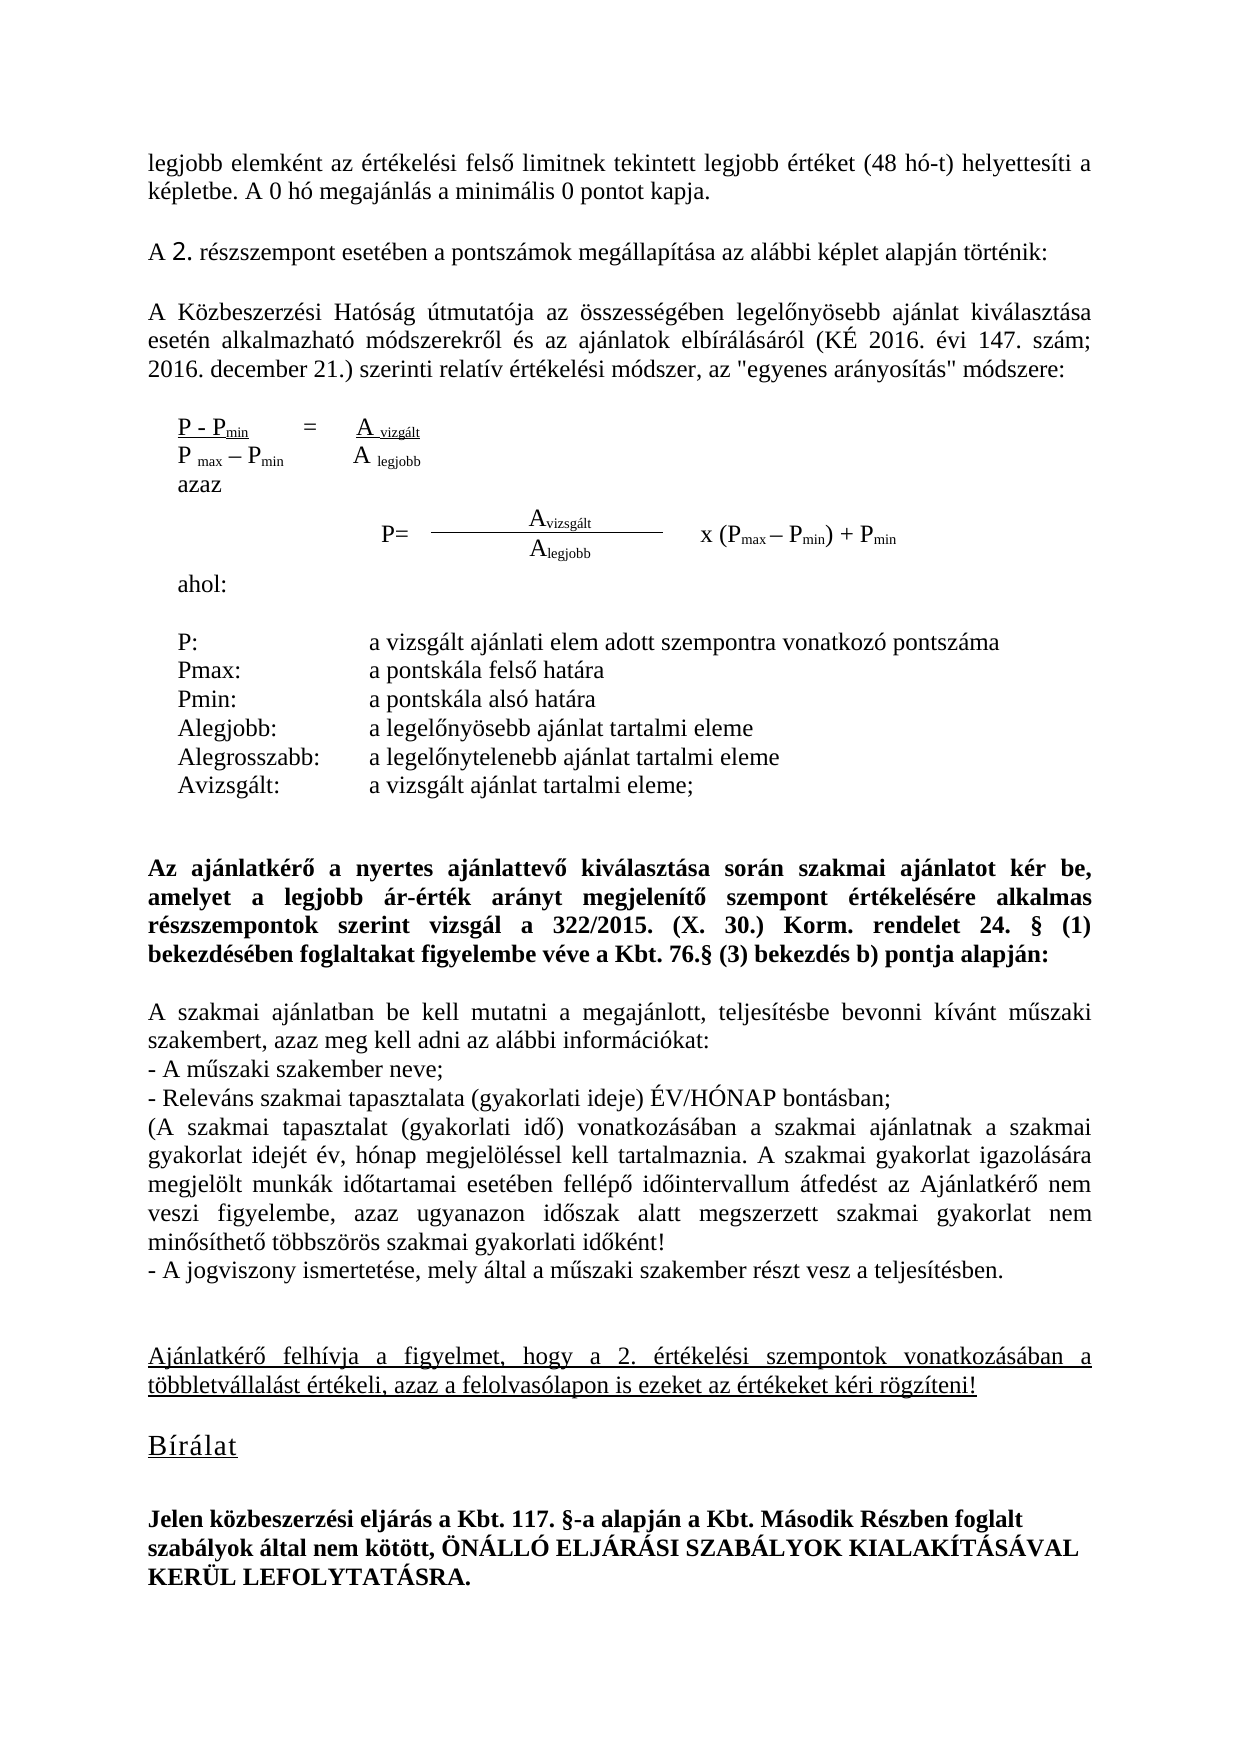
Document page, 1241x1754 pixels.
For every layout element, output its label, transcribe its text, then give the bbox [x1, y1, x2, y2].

text - Releváns szakmai tapasztalata (gyakorlati ideje) ÉV/HÓNAP bontásban; [148, 1083, 1093, 1112]
text - A jogviszony ismertetése, mely által a műszaki szakember részt vesz a teljesítésben. [148, 1256, 1093, 1284]
table_cell Alegjobb [431, 533, 662, 569]
text Alegjobb: a legelőnyösebb ajánlat tartalmi eleme [177, 713, 1093, 742]
text P max – Pmin A legjobb [177, 440, 1093, 469]
text (A szakmai tapasztalat (gyakorlati idő) vonatkozásában a szakmai ajánlatnak a szakmai gyakorlat idejét év, hónap megjelöléssel kell tartalmaznia. A szakmai gyakorlat igazolására megjelölt munkák időtartamai esetében fellépő időintervallum átfedést az Ajánlatkérő nem veszi figyelembe, azaz ugyanazon időszak alatt megszerzett szakmai gyakorlat nem minősíthető többszörös szakmai gyakorlati időként! [148, 1112, 1093, 1256]
text ahol: [177, 569, 1093, 598]
text Avizsgált: a vizsgált ajánlat tartalmi eleme; [177, 770, 1093, 799]
text Pmax: a pontskála felső határa [177, 655, 1093, 684]
subtitle Bírálat [148, 1428, 1093, 1461]
text A 2. részszempont esetében a pontszámok megállapítása az alábbi képlet alapján történik: [148, 234, 1093, 268]
table_header P= [333, 498, 431, 569]
text Az ajánlatkérő a nyertes ajánlattevő kiválasztása során szakmai ajánlatot kér be, amelyet a legjobb ár-érték arányt megjelenítő szempont értékelésére alkalmas részszempontok szerint vizsgál a 322/2015. (X. 30.) Korm. rendelet 24. § (1) bekezdésében foglaltakat figyelembe véve a Kbt. 76.§ (3) bekezdés b) pontja alapján: [148, 853, 1093, 968]
text P: a vizsgált ajánlati elem adott szempontra vonatkozó pontszáma [177, 627, 1093, 655]
text Ajánlatkérő felhívja a figyelmet, hogy a 2. értékelési szempontok vonatkozásában a többletvállalást értékeli, azaz a felolvasólapon is ezeket az értékeket kéri rögzíteni! [148, 1341, 1093, 1399]
text A szakmai ajánlatban be kell mutatni a megajánlott, teljesítésbe bevonni kívánt műszaki szakembert, azaz meg kell adni az alábbi információkat: [148, 997, 1093, 1054]
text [148, 148, 1093, 205]
table_header x (Pmax – Pmin) + Pmin [663, 498, 908, 569]
table_header Avizsgált [431, 498, 662, 532]
text P - Pmin = A vizgált [177, 412, 1093, 440]
text Jelen közbeszerzési eljárás a Kbt. 117. §-a alapján a Kbt. Második Részben foglalt szabályok által nem kötött, ÖNÁLLÓ ELJÁRÁSI SZABÁLYOK KIALAKÍTÁSÁVAL KERÜL LEFOLYTATÁSRA. [148, 1504, 1093, 1591]
text Alegrosszabb: a legelőnytelenebb ajánlat tartalmi eleme [177, 742, 1093, 770]
text azaz [177, 469, 1093, 498]
text - A műszaki szakember neve; [148, 1054, 1093, 1083]
text Pmin: a pontskála alsó határa [177, 684, 1093, 713]
text A Közbeszerzési Hatóság útmutatója az összességében legelőnyösebb ajánlat kiválasztása esetén alkalmazható módszerekről és az ajánlatok elbírálásáról (KÉ 2016. évi 147. szám; 2016. december 21.) szerinti relatív értékelési módszer, az "egyenes arányosítás" módszere: [148, 297, 1093, 383]
